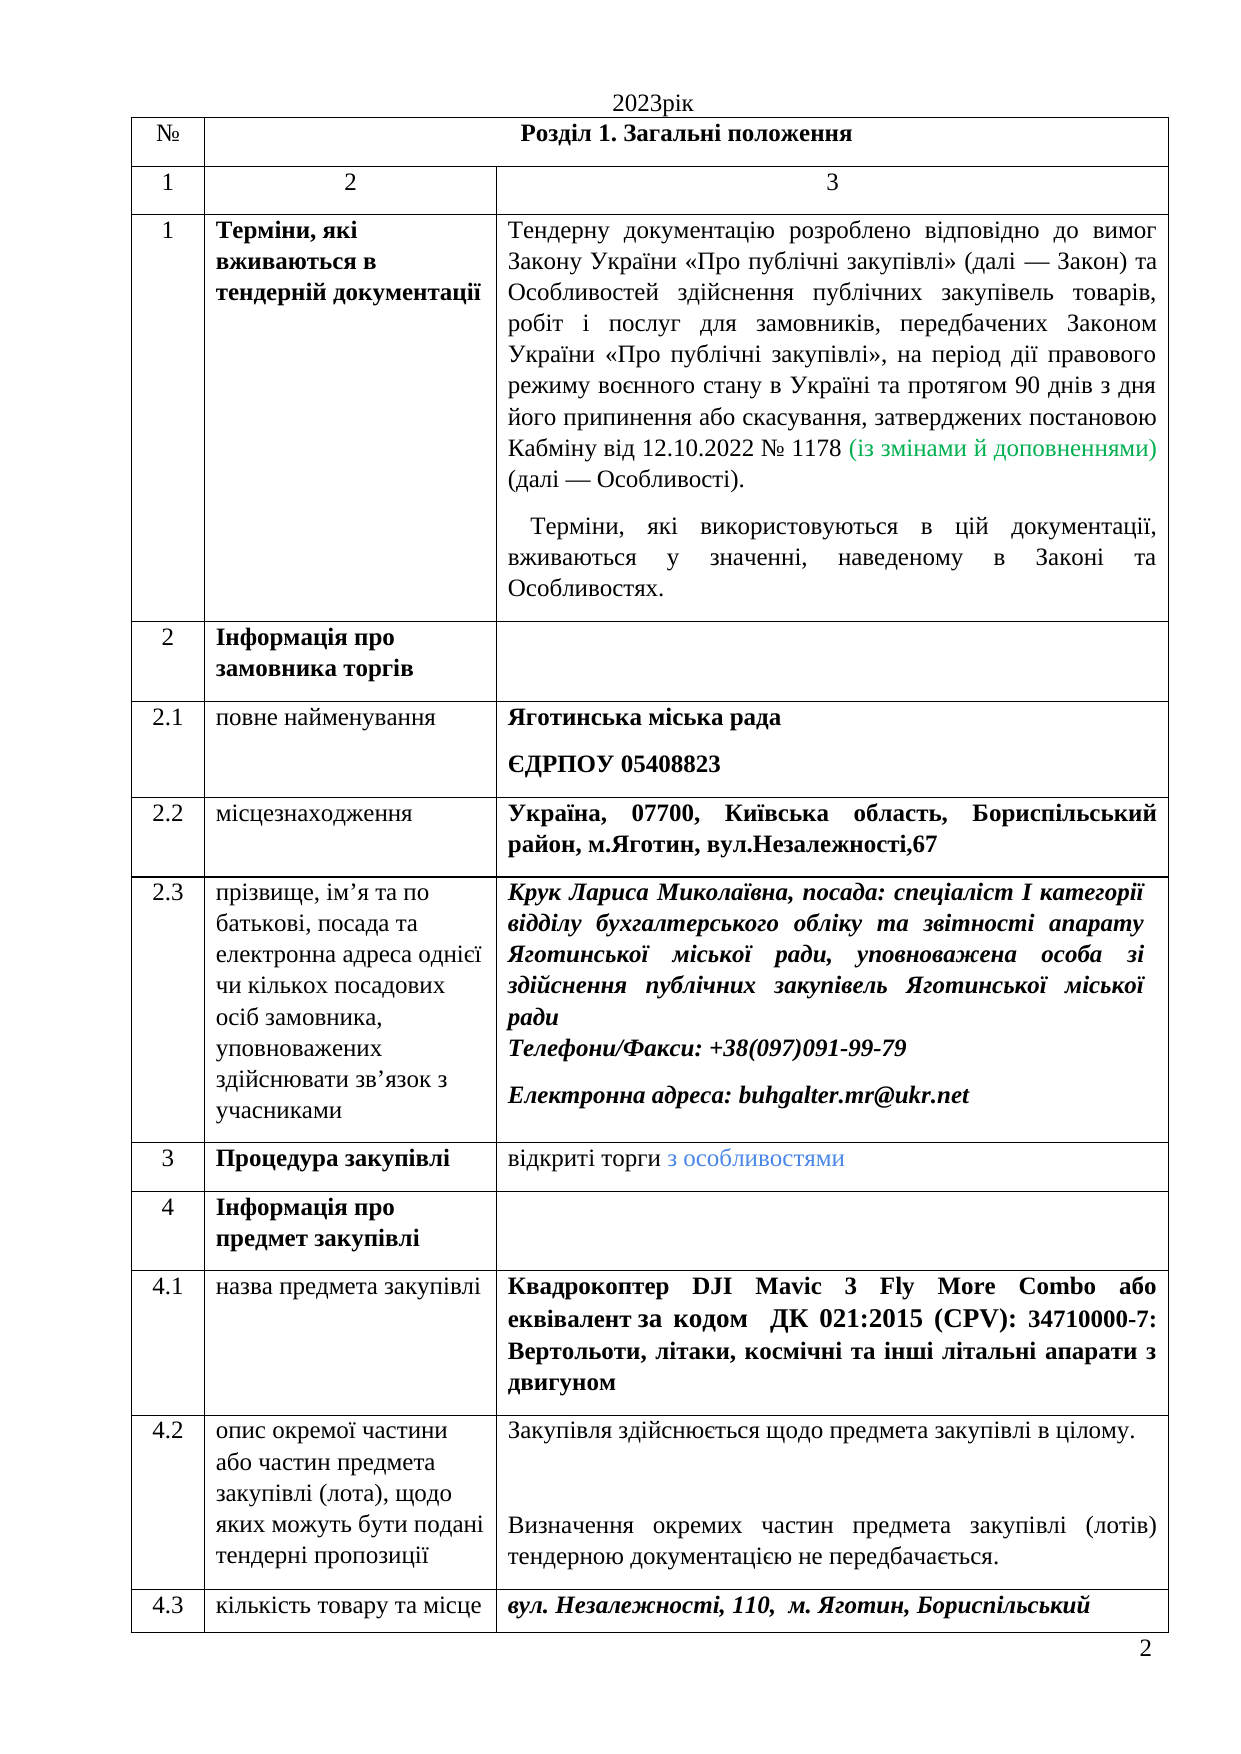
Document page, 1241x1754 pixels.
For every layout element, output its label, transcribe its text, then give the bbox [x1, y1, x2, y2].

table_cell Крук Лариса Миколаївна, посада: спеціаліст І категорії відділу бухгалтерського обліку та звітності апарату Яготинської міської ради, уповноважена особа зі здійснення публічних закупівель Яготинської міської ради Телефони/Факси: +38(097)091-99-79 Електронна адреса: buhgalter.mr@ukr.net [497, 878, 1168, 1142]
table_cell 1 [132, 167, 204, 214]
table_cell 1 [132, 215, 204, 621]
table_cell Закупівля здійснюється щодо предмета закупівлі в цілому. Визначення окремих частин предмета закупівлі (лотів) тендерною документацією не передбачається. [497, 1416, 1168, 1589]
table_cell 2.3 [132, 878, 204, 1142]
table_cell 2 [132, 622, 204, 701]
text 2023рік [148, 88, 1152, 117]
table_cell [205, 1590, 496, 1632]
table_cell 2 [205, 167, 496, 214]
table_header Розділ 1. Загальні положення [205, 118, 1168, 166]
table_cell місцезнаходження [205, 798, 496, 876]
table_cell Тендерну документацію розроблено відповідно до вимог Закону України «Про публічні закупівлі» (далі — Закон) та Особливостей здійснення публічних закупівель товарів, робіт і послуг для замовників, передбачених Законом України «Про публічні закупівлі», на період дії правового режиму воєнного стану в Україні та протягом 90 днів з дня його припинення або скасування, затверджених постановою Кабміну від 12.10.2022 № 1178 (із змінами й доповненнями) (далі — Особливості). Терміни, які використовуються в цій документації, вживаються у значенні, наведеному в Законі та Особливостях. [497, 215, 1168, 621]
table_cell 3 [497, 167, 1168, 214]
table_cell Інформація про замовника торгів [205, 622, 496, 701]
table_cell Інформація про предмет закупівлі [205, 1192, 496, 1270]
table_cell 4 [132, 1192, 204, 1270]
table_cell 3 [132, 1143, 204, 1191]
table_cell Яготинська міська рада ЄДРПОУ 05408823 [497, 702, 1168, 797]
table_cell Квадрокоптер DJI Mavic 3 Fly More Combo або еквівалент за кодом ДК 021:2015 (CPV): 34710000-7: Вертольоти, літаки, космічні та інші літальні апарати з двигуном [497, 1271, 1168, 1414]
table_cell 4.3 [132, 1590, 204, 1632]
table_cell 4.2 [132, 1416, 204, 1589]
table_cell опис окремої частини або частин предмета закупівлі (лота), щодо яких можуть бути подані тендерні пропозиції [205, 1416, 496, 1589]
table_cell прізвище, ім’я та по батькові, посада та електронна адреса однієї чи кількох посадових осіб замовника, уповноважених здійснювати зв’язок з учасниками [205, 878, 496, 1142]
table_cell повне найменування [205, 702, 496, 797]
table_cell Процедура закупівлі [205, 1143, 496, 1191]
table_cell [497, 1590, 1168, 1632]
table_cell Україна, 07700, Київська область, Бориспільський район, м.Яготин, вул.Незалежності,67 [497, 798, 1168, 876]
table_cell 2.1 [132, 702, 204, 797]
table_cell Терміни, які вживаються в тендерній документації [205, 215, 496, 621]
table_cell відкриті торги з особливостями [497, 1143, 1168, 1191]
table_cell [497, 622, 1168, 701]
table_cell назва предмета закупівлі [205, 1271, 496, 1414]
table_header № [132, 118, 204, 166]
table_cell [497, 1192, 1168, 1270]
table_cell 4.1 [132, 1271, 204, 1414]
table_cell 2.2 [132, 798, 204, 876]
